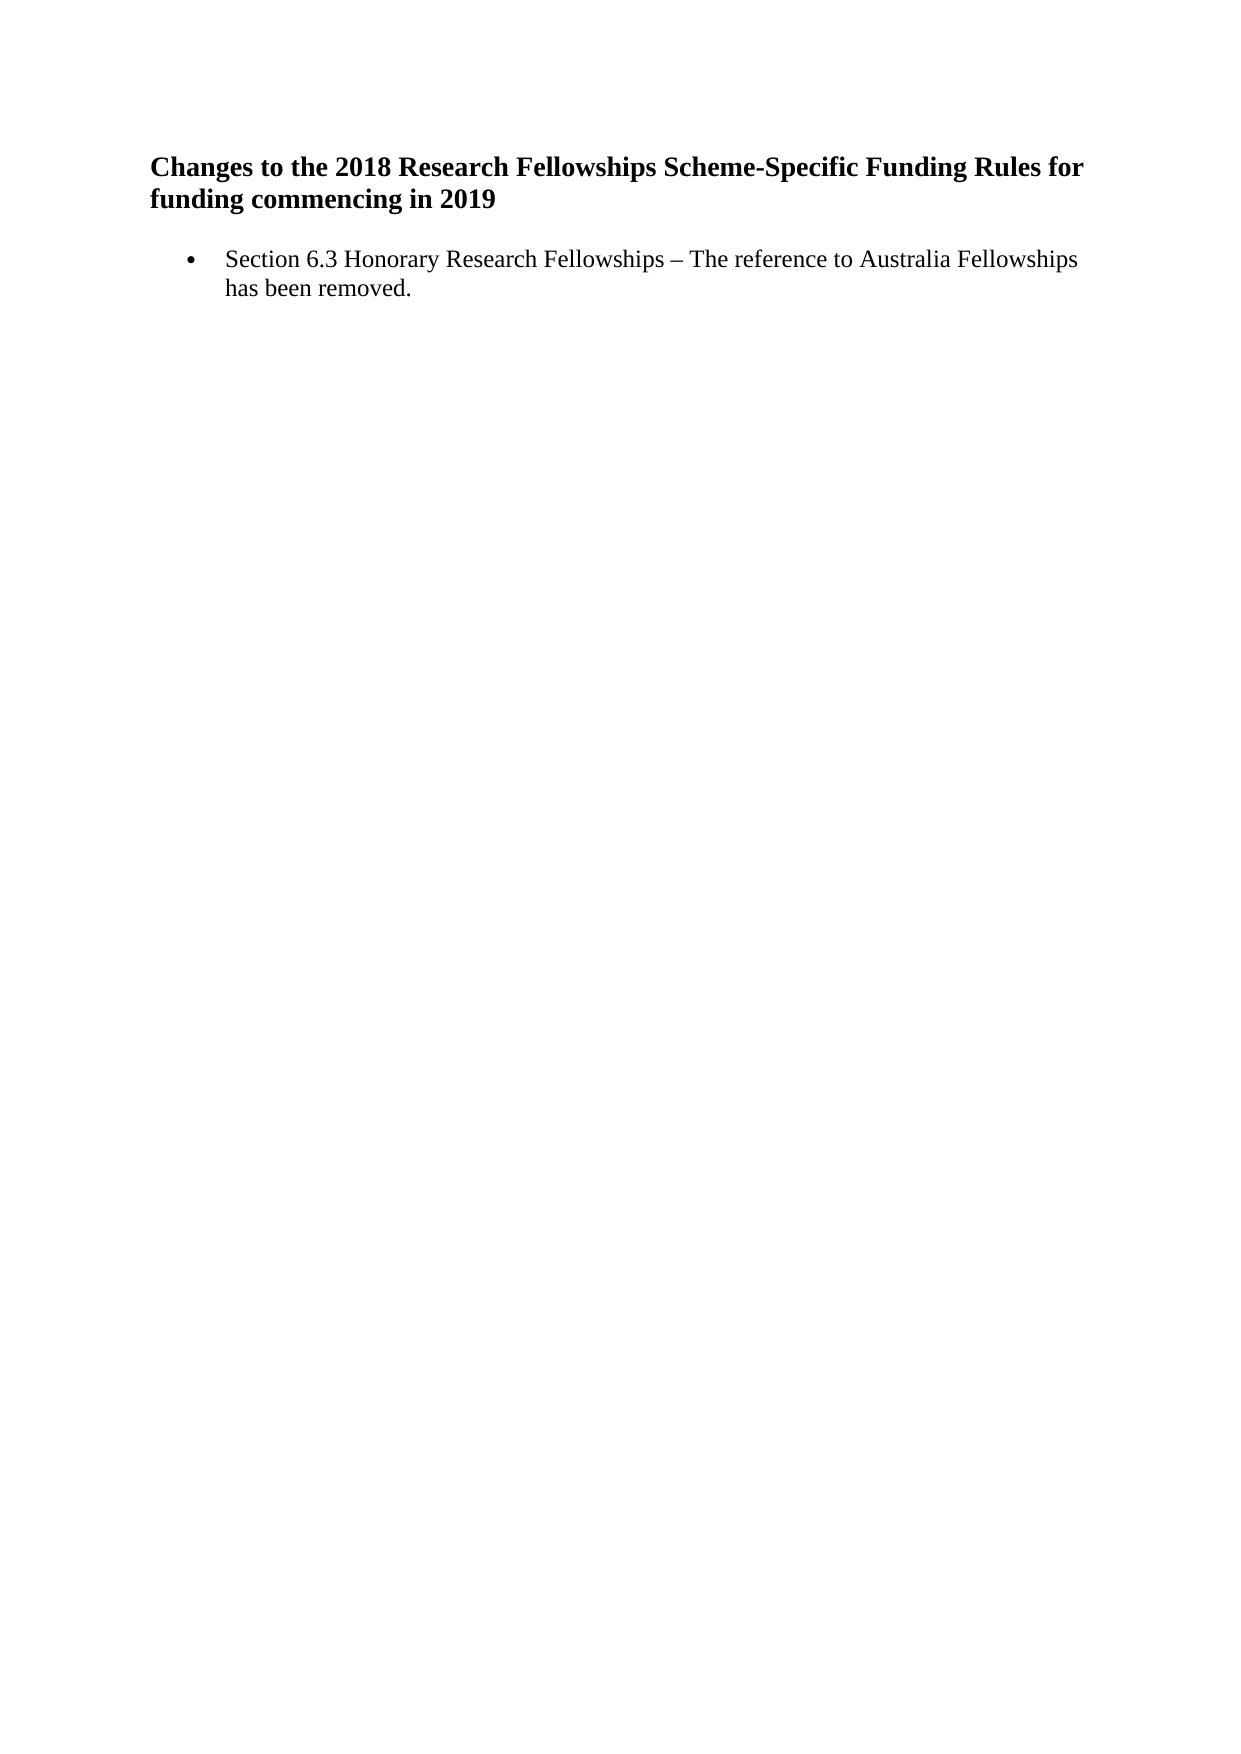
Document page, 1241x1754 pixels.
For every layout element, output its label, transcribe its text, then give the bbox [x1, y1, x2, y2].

list Section 6.3 Honorary Research Fellowships – The reference to Australia Fellowships has been removed. [187, 244, 1090, 301]
text Changes to the 2018 Research Fellowships Scheme-Specific Funding Rules for funding commencing in 2019 [150, 150, 1090, 215]
